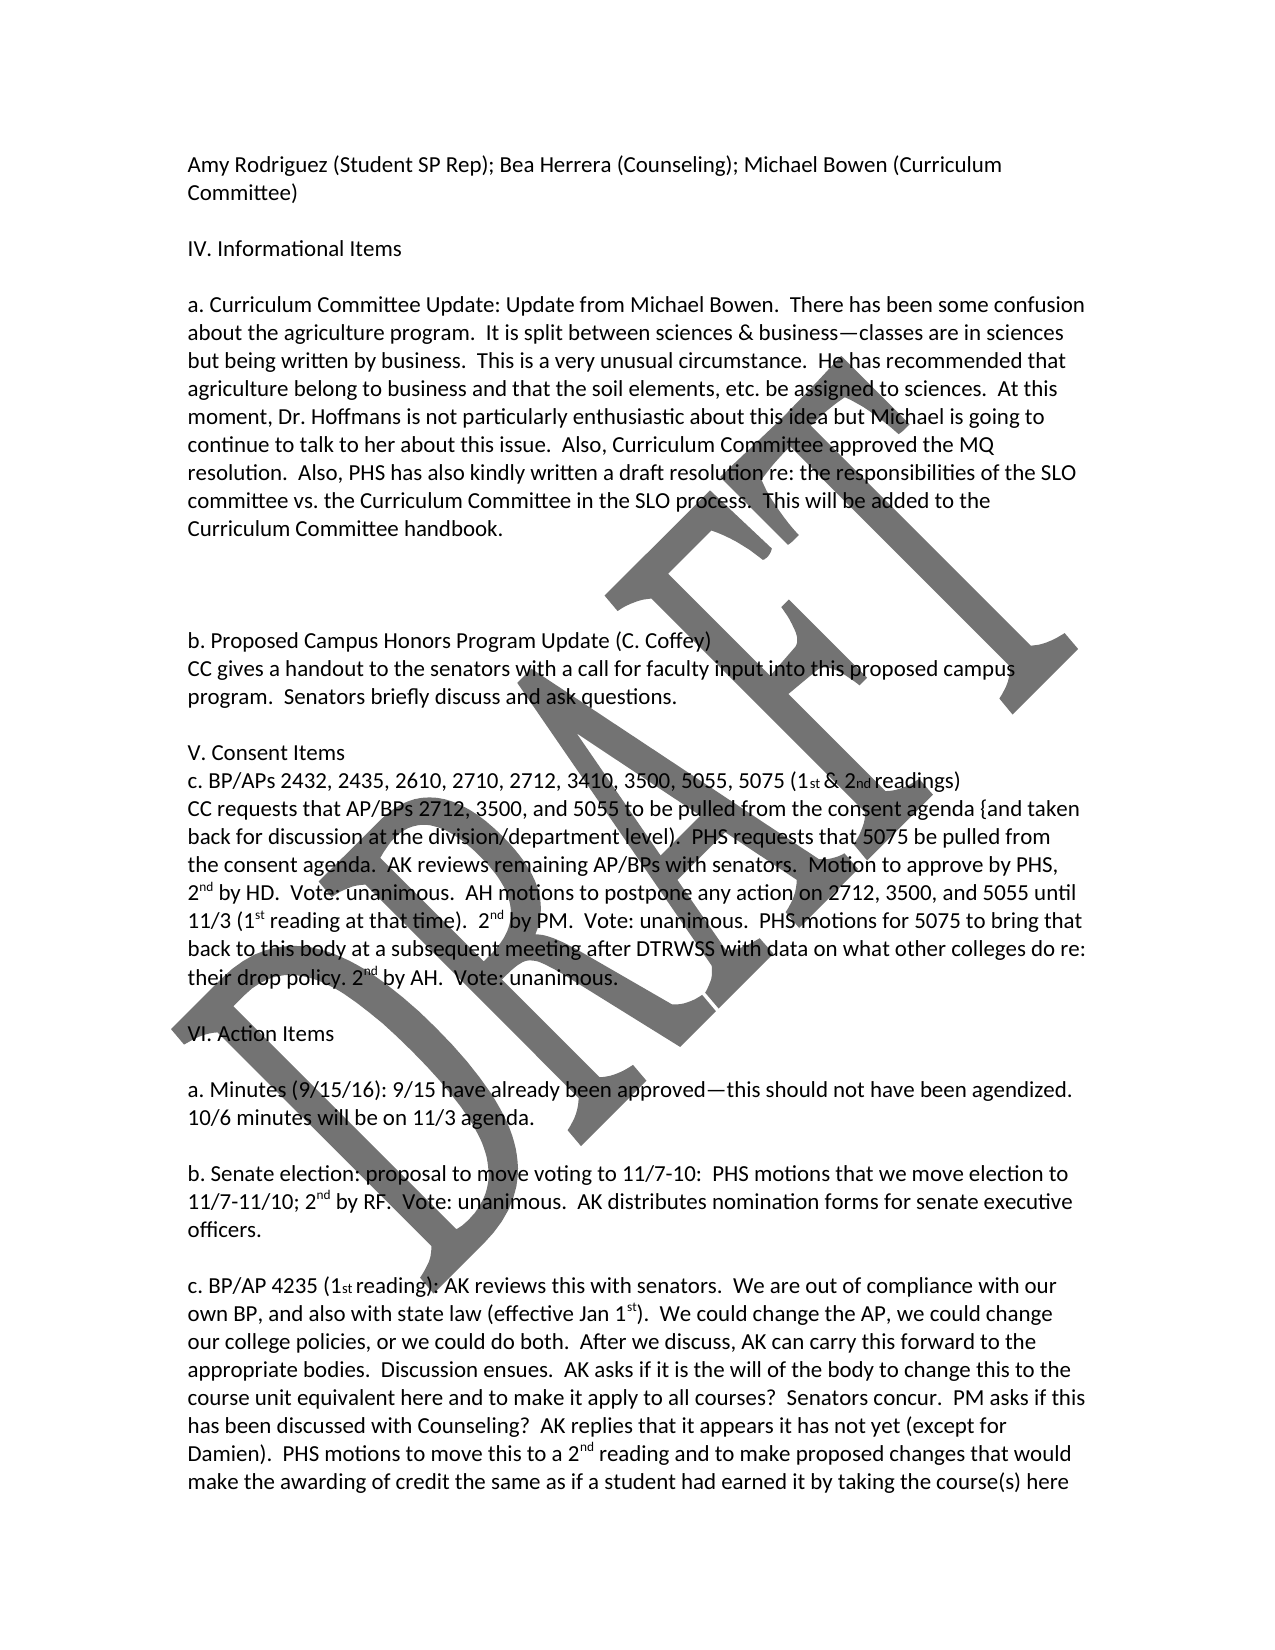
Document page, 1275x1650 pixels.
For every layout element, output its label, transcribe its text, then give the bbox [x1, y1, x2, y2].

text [187, 1271, 1087, 1495]
text CC requests that AP/BPs 2712, 3500, and 5055 to be pulled from the consent agenda {and taken back for discussion at the division/department level). PHS requests that 5075 be pulled from the consent agenda. AK reviews remaining AP/BPs with senators. Motion to approve by PHS, 2nd by HD. Vote: unanimous. AH motions to postpone any action on 2712, 3500, and 5055 until 11/3 (1st reading at that time). 2nd by PM. Vote: unanimous. PHS motions for 5075 to bring that back to this body at a subsequent meeting after DTRWSS with data on what other colleges do re: their drop policy. 2nd by AH. Vote: unanimous. [187, 794, 1087, 991]
text CC gives a handout to the senators with a call for faculty input into this proposed campus program. Senators briefly discuss and ask questions. [187, 654, 1087, 710]
text c. BP/APs 2432, 2435, 2610, 2710, 2712, 3410, 3500, 5055, 5075 (1st & 2nd readings) [187, 766, 1087, 794]
text b. Senate election: proposal to move voting to 11/7-10: PHS motions that we move election to 11/7-11/10; 2nd by RF. Vote: unanimous. AK distributes nomination forms for senate executive officers. [187, 1159, 1087, 1243]
text b. Proposed Campus Honors Program Update (C. Coffey) [187, 626, 1087, 654]
text Amy Rodriguez (Student SP Rep); Bea Herrera (Counseling); Michael Bowen (Curriculum Committee) [187, 150, 1087, 206]
text a. Minutes (9/15/16): 9/15 have already been approved—this should not have been agendized. 10/6 minutes will be on 11/3 agenda. [187, 1075, 1087, 1131]
text IV. Informational Items [187, 234, 1087, 262]
text V. Consent Items [187, 738, 1087, 766]
text a. Curriculum Committee Update: Update from Michael Bowen. There has been some confusion about the agriculture program. It is split between sciences & business—classes are in sciences but being written by business. This is a very unusual circumstance. He has recommended that agriculture belong to business and that the soil elements, etc. be assigned to sciences. At this moment, Dr. Hoffmans is not particularly enthusiastic about this idea but Michael is going to continue to talk to her about this issue. Also, Curriculum Committee approved the MQ resolution. Also, PHS has also kindly written a draft resolution re: the responsibilities of the SLO committee vs. the Curriculum Committee in the SLO process. This will be added to the Curriculum Committee handbook. [187, 290, 1087, 542]
text VI. Action Items [187, 1019, 1087, 1047]
